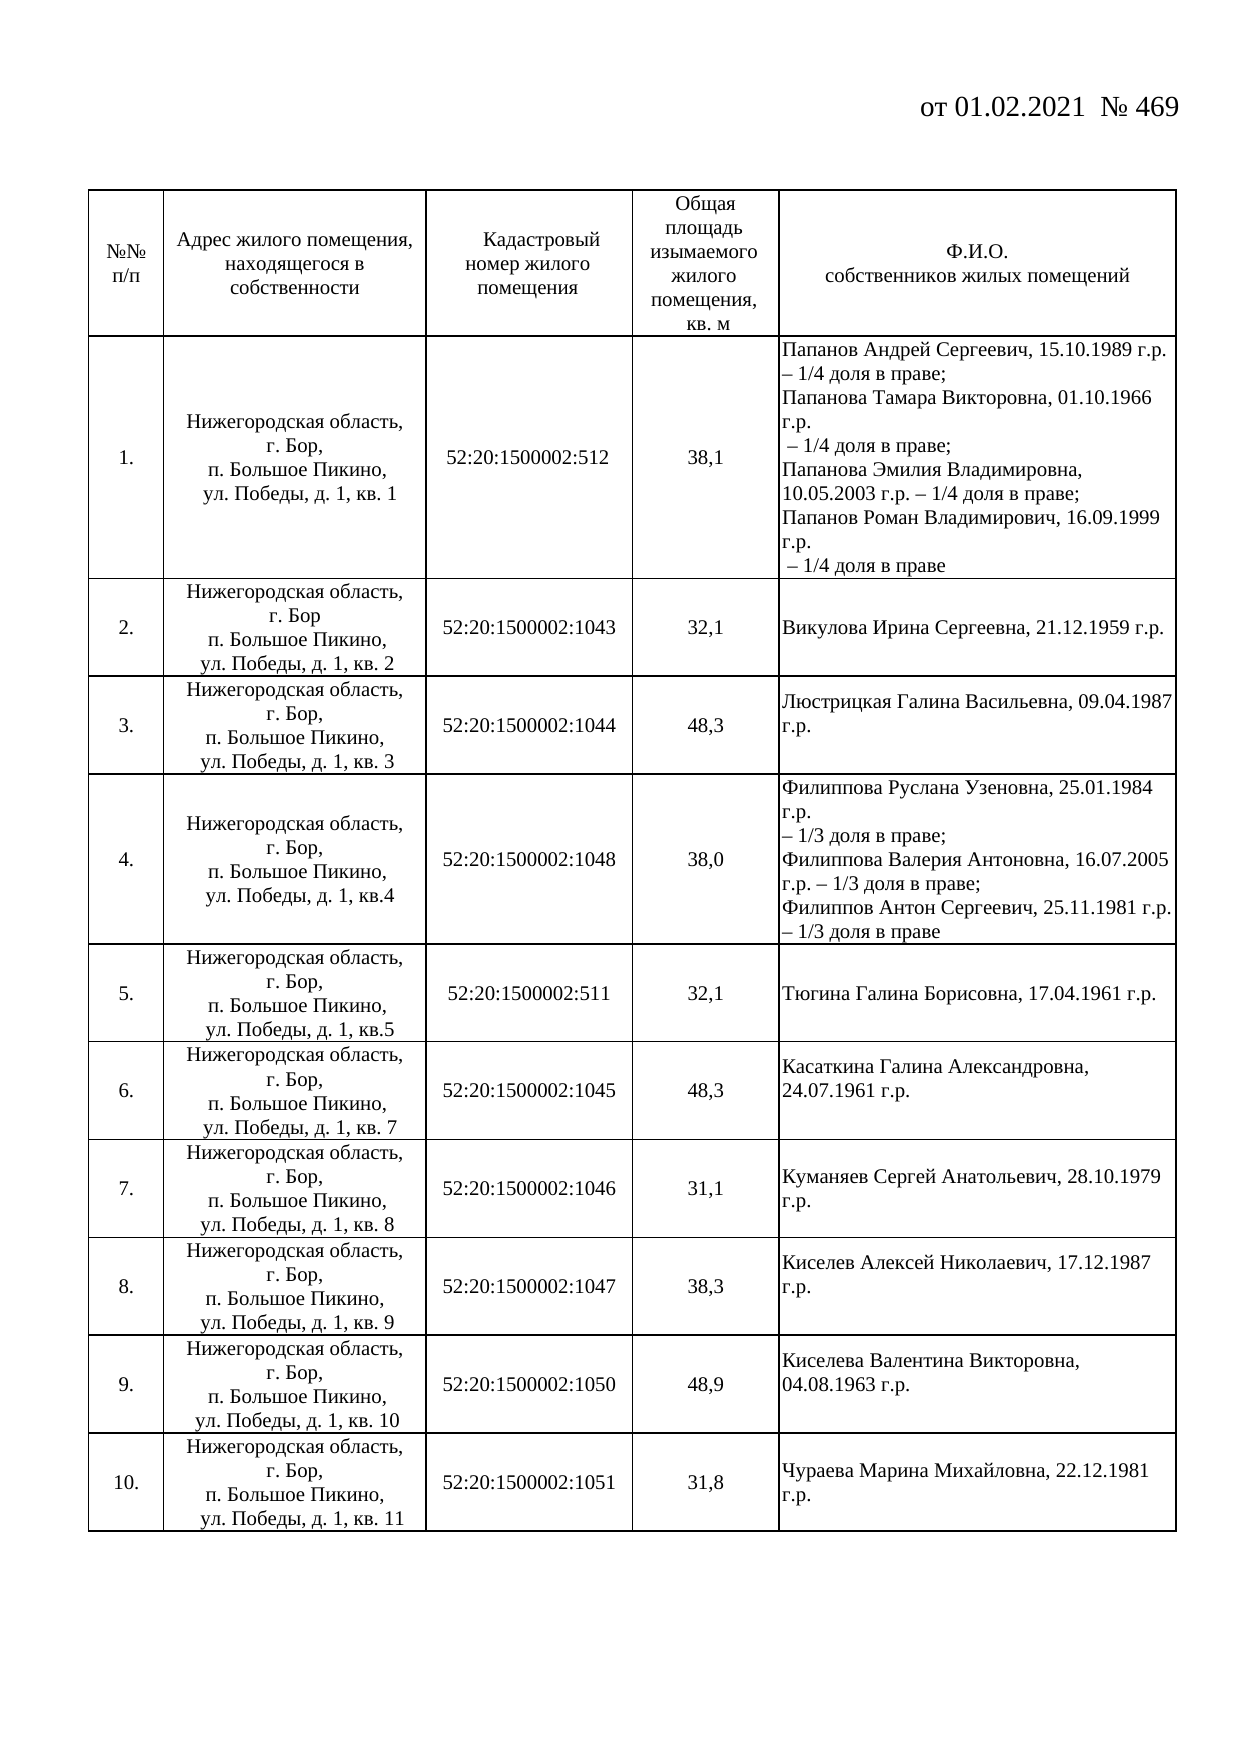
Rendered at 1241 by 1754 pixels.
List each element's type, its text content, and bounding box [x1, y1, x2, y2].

table_cell Нижегородская область, г. Бор, п. Большое Пикино, ул. Победы, д. 1, кв. 11 [164, 1434, 425, 1530]
table_cell Нижегородская область, г. Бор п. Большое Пикино, ул. Победы, д. 1, кв. 2 [164, 579, 425, 675]
table_cell Киселев Алексей Николаевич, 17.12.1987 г.р. [780, 1238, 1175, 1334]
table_cell 5. [89, 945, 163, 1041]
table_cell 3. [89, 677, 163, 773]
table_cell Нижегородская область, г. Бор, п. Большое Пикино, ул. Победы, д. 1, кв. 7 [164, 1042, 425, 1139]
table_header Ф.И.О. собственников жилых помещений [780, 191, 1175, 335]
table_cell 52:20:1500002:1051 [427, 1434, 632, 1530]
table_cell 48,3 [633, 1042, 778, 1139]
table_header №№ п/п [89, 191, 163, 335]
table_cell 52:20:1500002:511 [427, 945, 632, 1041]
table_cell Нижегородская область, г. Бор, п. Большое Пикино, ул. Победы, д. 1, кв. 3 [164, 677, 425, 773]
table_cell 52:20:1500002:1045 [427, 1042, 632, 1139]
table_cell 52:20:1500002:1050 [427, 1336, 632, 1432]
table_cell Люстрицкая Галина Васильевна, 09.04.1987 г.р. [780, 677, 1175, 773]
table_cell 8. [89, 1238, 163, 1334]
table_cell 48,9 [633, 1336, 778, 1432]
table_cell Викулова Ирина Сергеевна, 21.12.1959 г.р. [780, 579, 1175, 675]
table_cell Нижегородская область, г. Бор, п. Большое Пикино, ул. Победы, д. 1, кв. 1 [164, 337, 425, 577]
table_cell 38,0 [633, 775, 778, 943]
table_cell 52:20:1500002:1046 [427, 1140, 632, 1236]
table_cell Нижегородская область, г. Бор, п. Большое Пикино, ул. Победы, д. 1, кв. 9 [164, 1238, 425, 1334]
table_cell 38,3 [633, 1238, 778, 1334]
table_cell Касаткина Галина Александровна, 24.07.1961 г.р. [780, 1042, 1175, 1139]
table_cell 52:20:1500002:1047 [427, 1238, 632, 1334]
table_header Кадастровый номер жилого помещения [427, 191, 632, 335]
table_cell 31,8 [633, 1434, 778, 1530]
table_cell 31,1 [633, 1140, 778, 1236]
table_cell 48,3 [633, 677, 778, 773]
table_cell Нижегородская область, г. Бор, п. Большое Пикино, ул. Победы, д. 1, кв.5 [164, 945, 425, 1041]
table_cell Нижегородская область, г. Бор, п. Большое Пикино, ул. Победы, д. 1, кв.4 [164, 775, 425, 943]
table_cell 10. [89, 1434, 163, 1530]
table_cell Папанов Андрей Сергеевич, 15.10.1989 г.р. – 1/4 доля в праве; Папанова Тамара Викторовна, 01.10.1966 г.р. – 1/4 доля в праве; Папанова Эмилия Владимировна, 10.05.2003 г.р. – 1/4 доля в праве; Папанов Роман Владимирович, 16.09.1999 г.р. – 1/4 доля в праве [780, 337, 1175, 577]
table_header Адрес жилого помещения, находящегося в собственности [164, 191, 425, 335]
table_cell Нижегородская область, г. Бор, п. Большое Пикино, ул. Победы, д. 1, кв. 8 [164, 1140, 425, 1236]
table_cell 32,1 [633, 945, 778, 1041]
table_cell 1. [89, 337, 163, 577]
table_cell Киселева Валентина Викторовна, 04.08.1963 г.р. [780, 1336, 1175, 1432]
table_cell 9. [89, 1336, 163, 1432]
table_cell 6. [89, 1042, 163, 1139]
table_cell 4. [89, 775, 163, 943]
table_header Общая площадь изымаемого жилого помещения, кв. м [633, 191, 778, 335]
table_cell Нижегородская область, г. Бор, п. Большое Пикино, ул. Победы, д. 1, кв. 10 [164, 1336, 425, 1432]
table_cell 38,1 [633, 337, 778, 577]
table_cell 52:20:1500002:1043 [427, 579, 632, 675]
table_cell 7. [89, 1140, 163, 1236]
table_cell 32,1 [633, 579, 778, 675]
table_cell Филиппова Руслана Узеновна, 25.01.1984 г.р. – 1/3 доля в праве; Филиппова Валерия Антоновна, 16.07.2005 г.р. – 1/3 доля в праве; Филиппов Антон Сергеевич, 25.11.1981 г.р. – 1/3 доля в праве [780, 775, 1175, 943]
table_cell 52:20:1500002:1044 [427, 677, 632, 773]
text от 01.02.2021 № 469 [616, 89, 1179, 122]
table_cell Чураева Марина Михайловна, 22.12.1981 г.р. [780, 1434, 1175, 1530]
table_cell 52:20:1500002:512 [427, 337, 632, 577]
table_cell 52:20:1500002:1048 [427, 775, 632, 943]
table_cell Тюгина Галина Борисовна, 17.04.1961 г.р. [780, 945, 1175, 1041]
table_cell 2. [89, 579, 163, 675]
table_cell Куманяев Сергей Анатольевич, 28.10.1979 г.р. [780, 1140, 1175, 1236]
